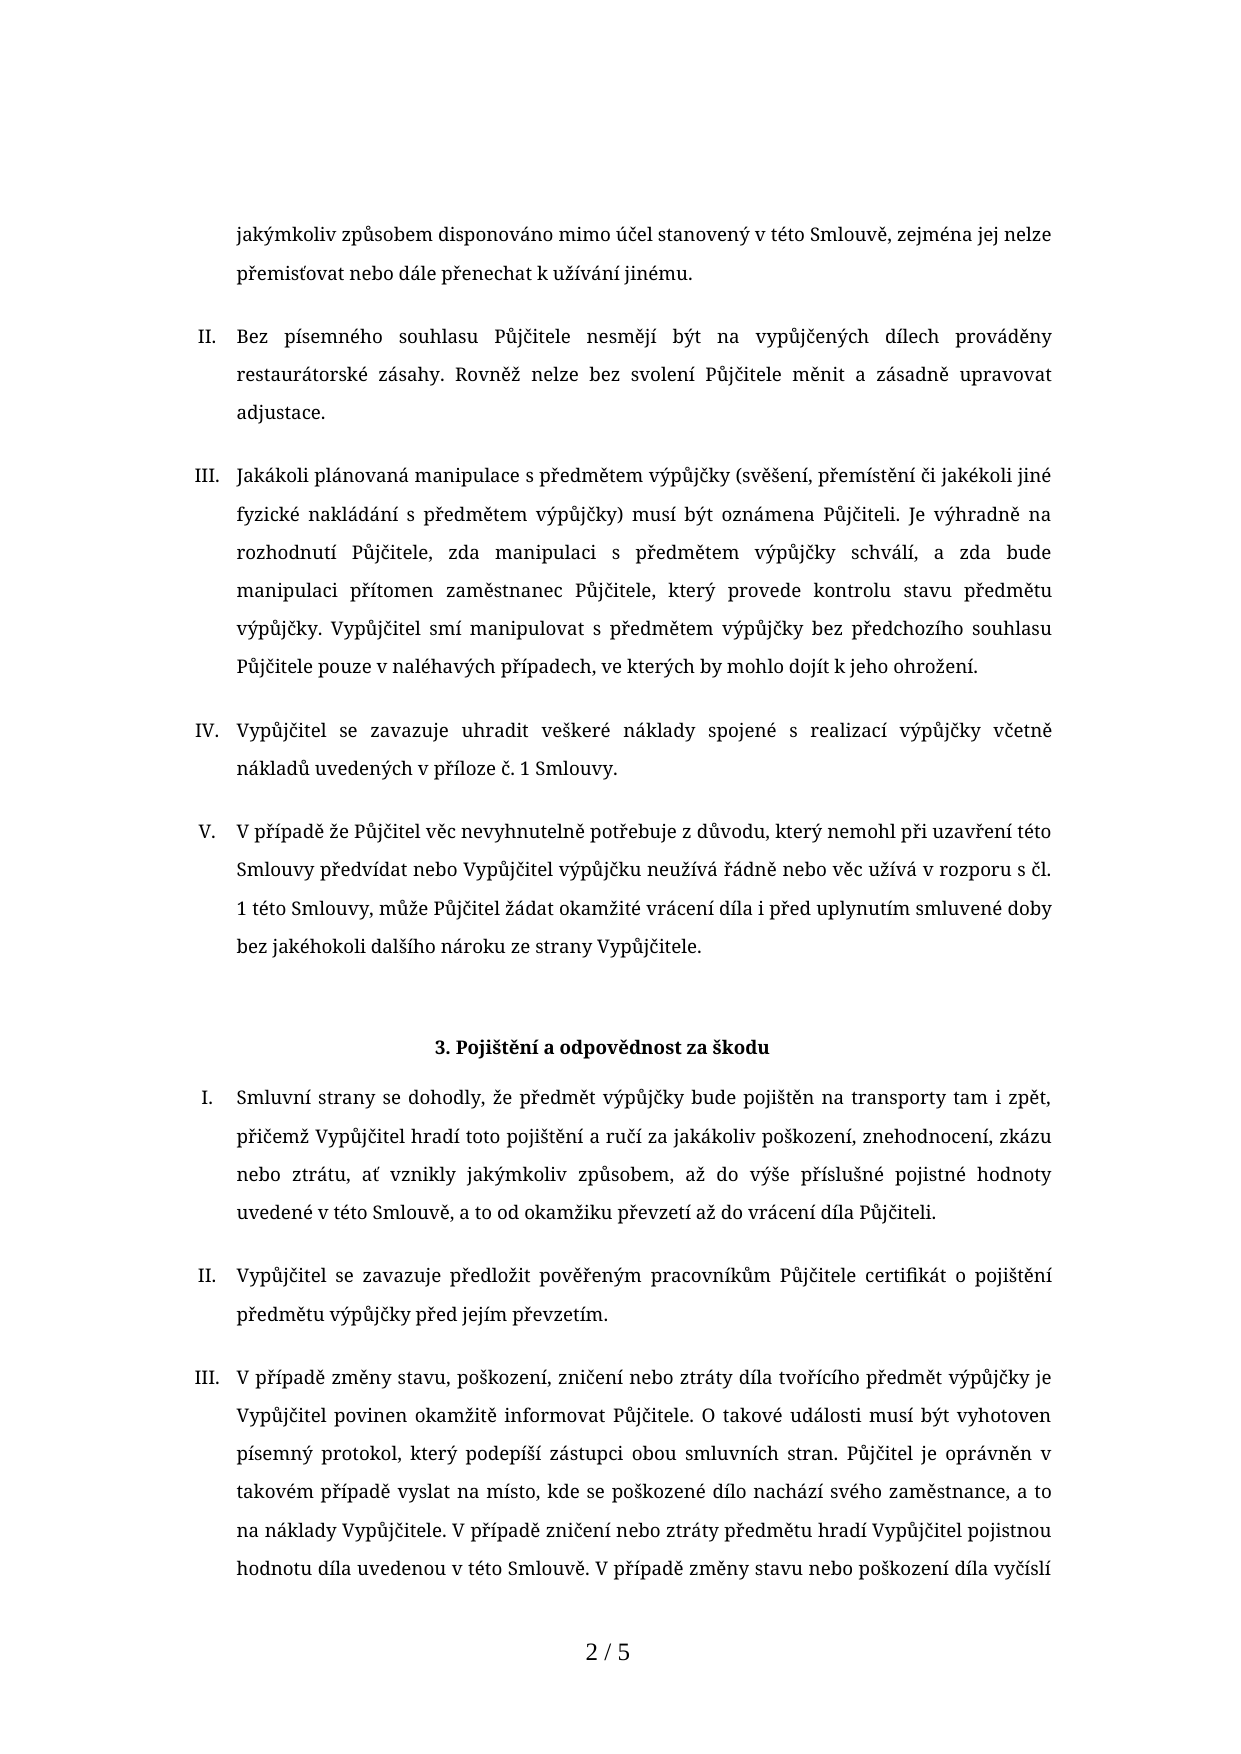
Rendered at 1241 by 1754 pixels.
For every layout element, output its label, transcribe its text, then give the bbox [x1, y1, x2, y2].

subtitle Vypůjčitel se zavazuje předložit pověřeným pracovníkům Půjčitele certifikát o pojištění předmětu výpůjčky před jejím převzetím. [207, 1263, 1053, 1326]
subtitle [207, 222, 1053, 285]
subtitle Vypůjčitel se zavazuje uhradit veškeré náklady spojené s realizací výpůjčky včetně nákladů uvedených v příloze č. 1 Smlouvy. [207, 717, 1053, 781]
subtitle V případě že Půjčitel věc nevyhnutelně potřebuje z důvodu, který nemohl při uzavření této Smlouvy předvídat nebo Vypůjčitel výpůjčku neužívá řádně nebo věc užívá v rozporu s čl. 1 této Smlouvy, může Půjčitel žádat okamžité vrácení díla i před uplynutím smluvené doby bez jakéhokoli dalšího nároku ze strany Vypůjčitele. [207, 818, 1053, 959]
subtitle Pojištění a odpovědnost za škodu [162, 1034, 1053, 1059]
subtitle Bez písemného souhlasu Půjčitele nesmějí být na vypůjčených dílech prováděny restaurátorské zásahy. Rovněž nelze bez svolení Půjčitele měnit a zásadně upravovat adjustace. [207, 323, 1053, 425]
subtitle Smluvní strany se dohodly, že předmět výpůjčky bude pojištěn na transporty tam i zpět, přičemž Vypůjčitel hradí toto pojištění a ručí za jakákoliv poškození, znehodnocení, zkázu nebo ztrátu, ať vznikly jakýmkoliv způsobem, až do výše příslušné pojistné hodnoty uvedené v této Smlouvě, a to od okamžiku převzetí až do vrácení díla Půjčiteli. [207, 1085, 1053, 1225]
subtitle Jakákoli plánovaná manipulace s předmětem výpůjčky (svěšení, přemístění či jakékoli jiné fyzické nakládání s předmětem výpůjčky) musí být oznámena Půjčiteli. Je výhradně na rozhodnutí Půjčitele, zda manipulaci s předmětem výpůjčky schválí, a zda bude manipulaci přítomen zaměstnanec Půjčitele, který provede kontrolu stavu předmětu výpůjčky. Vypůjčitel smí manipulovat s předmětem výpůjčky bez předchozího souhlasu Půjčitele pouze v naléhavých případech, ve kterých by mohlo dojít k jeho ohrožení. [207, 463, 1053, 679]
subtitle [207, 1364, 1053, 1581]
